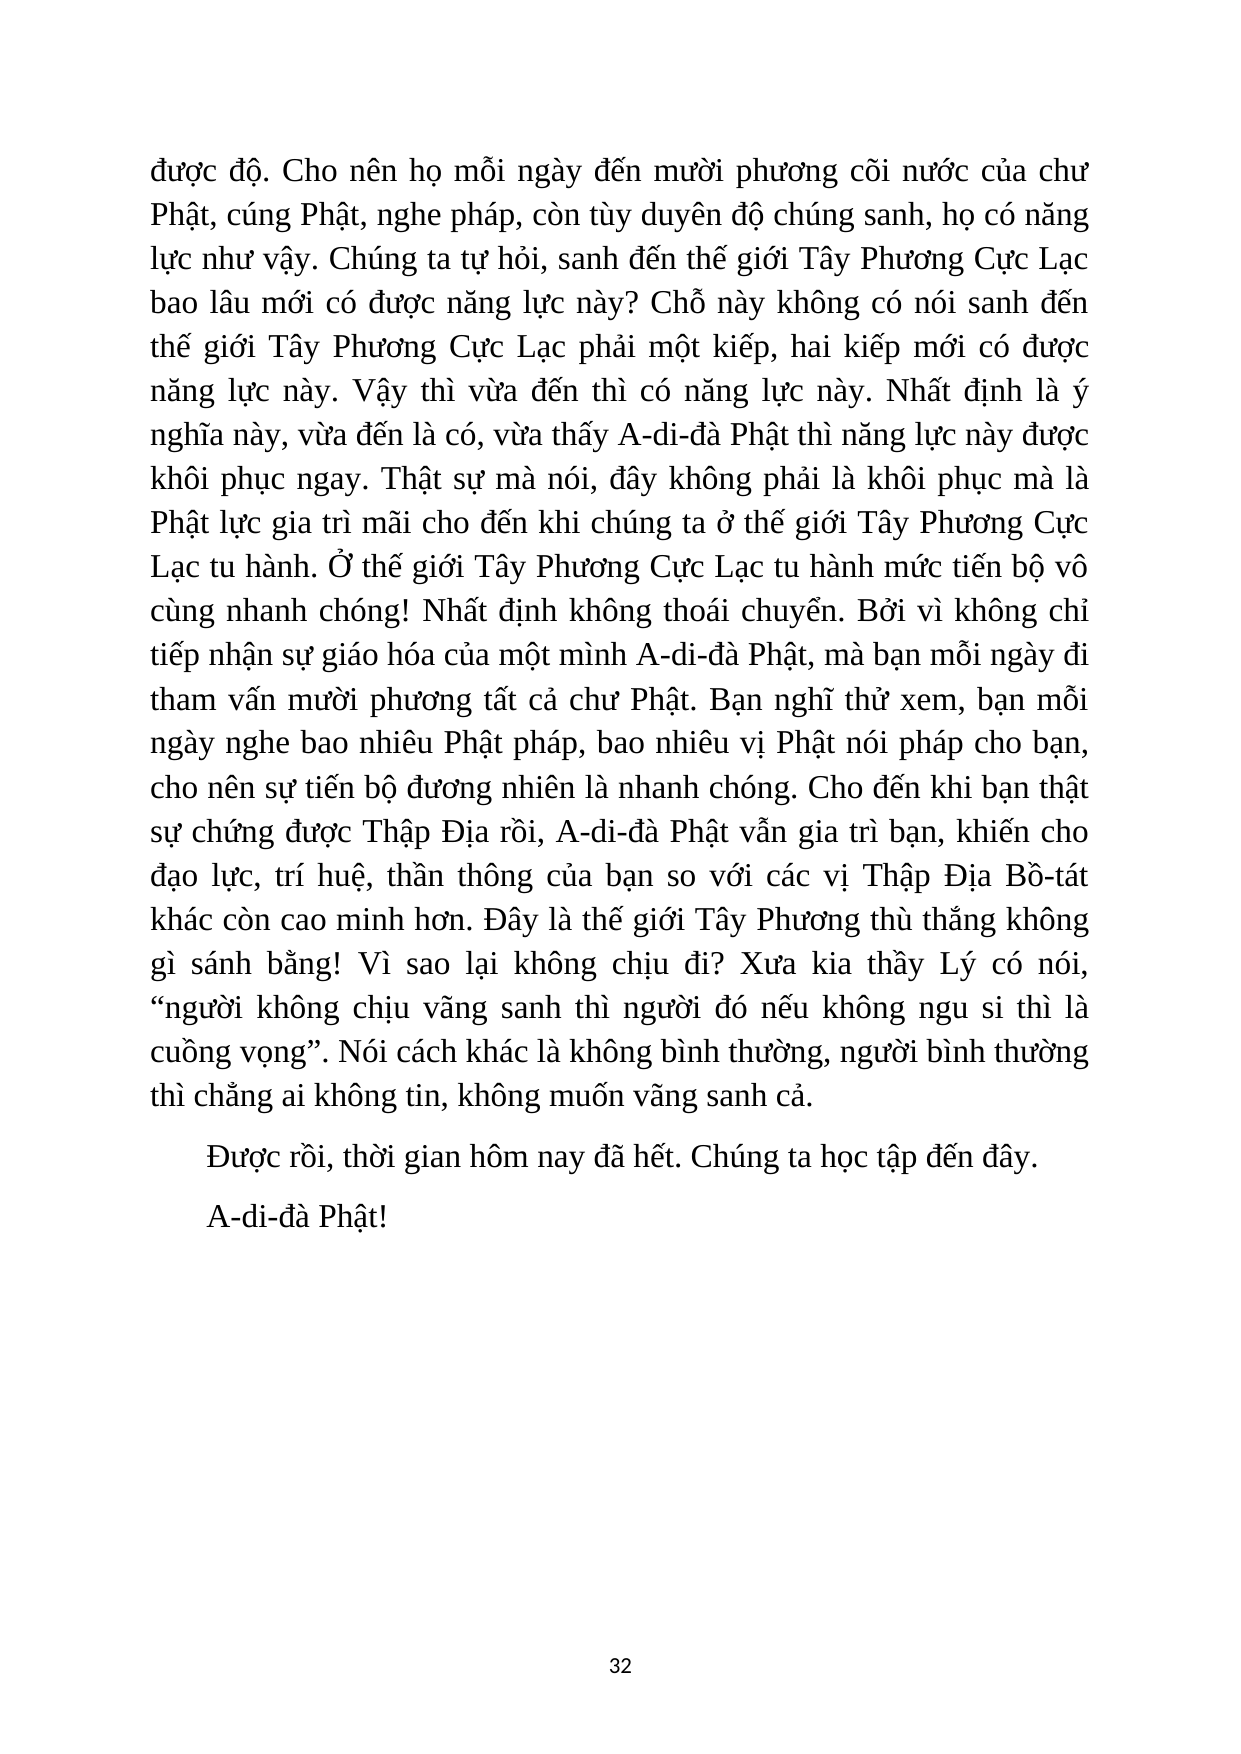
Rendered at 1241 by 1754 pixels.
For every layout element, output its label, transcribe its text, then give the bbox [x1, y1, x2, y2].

text A-di-đà Phật! [150, 1197, 1090, 1235]
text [150, 150, 1090, 1114]
text Được rồi, thời gian hôm nay đã hết. Chúng ta học tập đến đây. [150, 1136, 1090, 1174]
